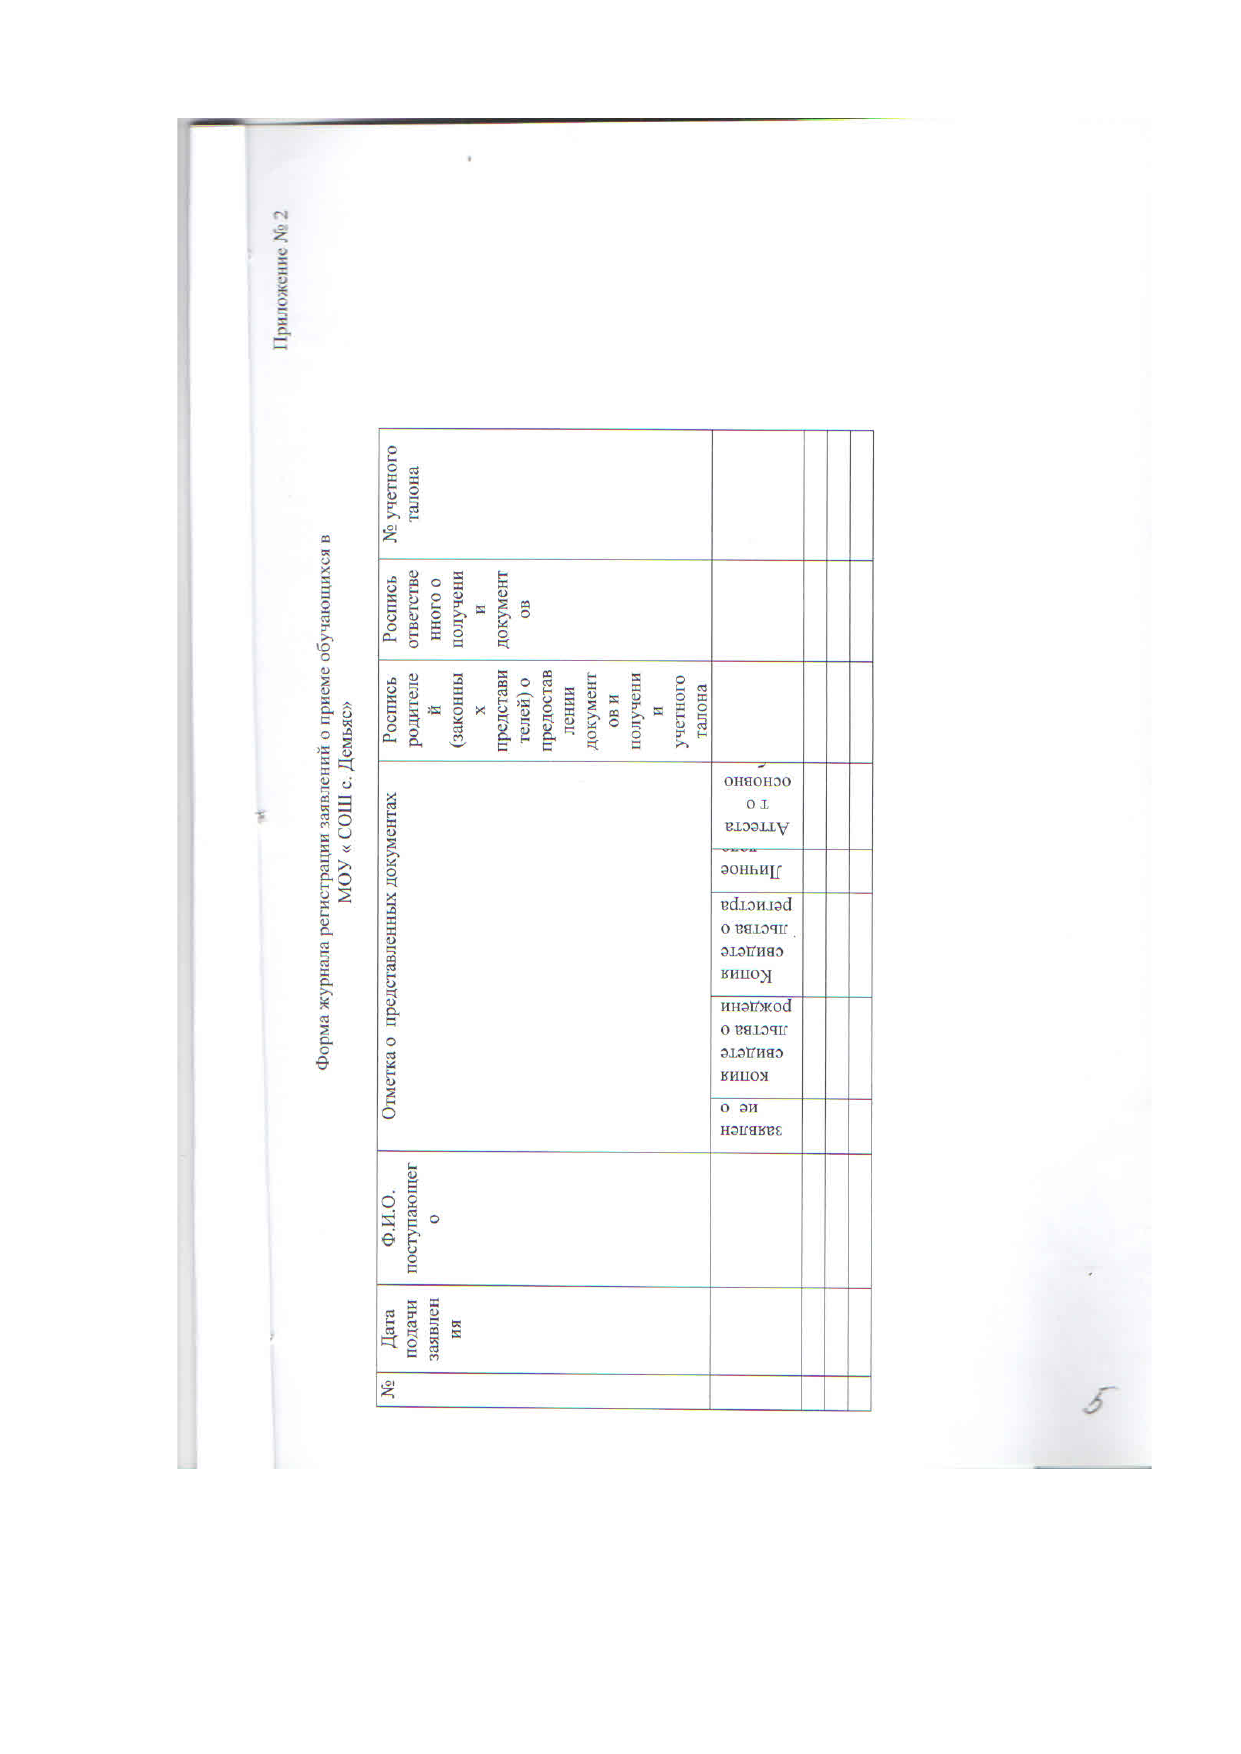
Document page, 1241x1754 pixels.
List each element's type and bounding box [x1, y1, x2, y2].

picture [177, 118, 1152, 1469]
